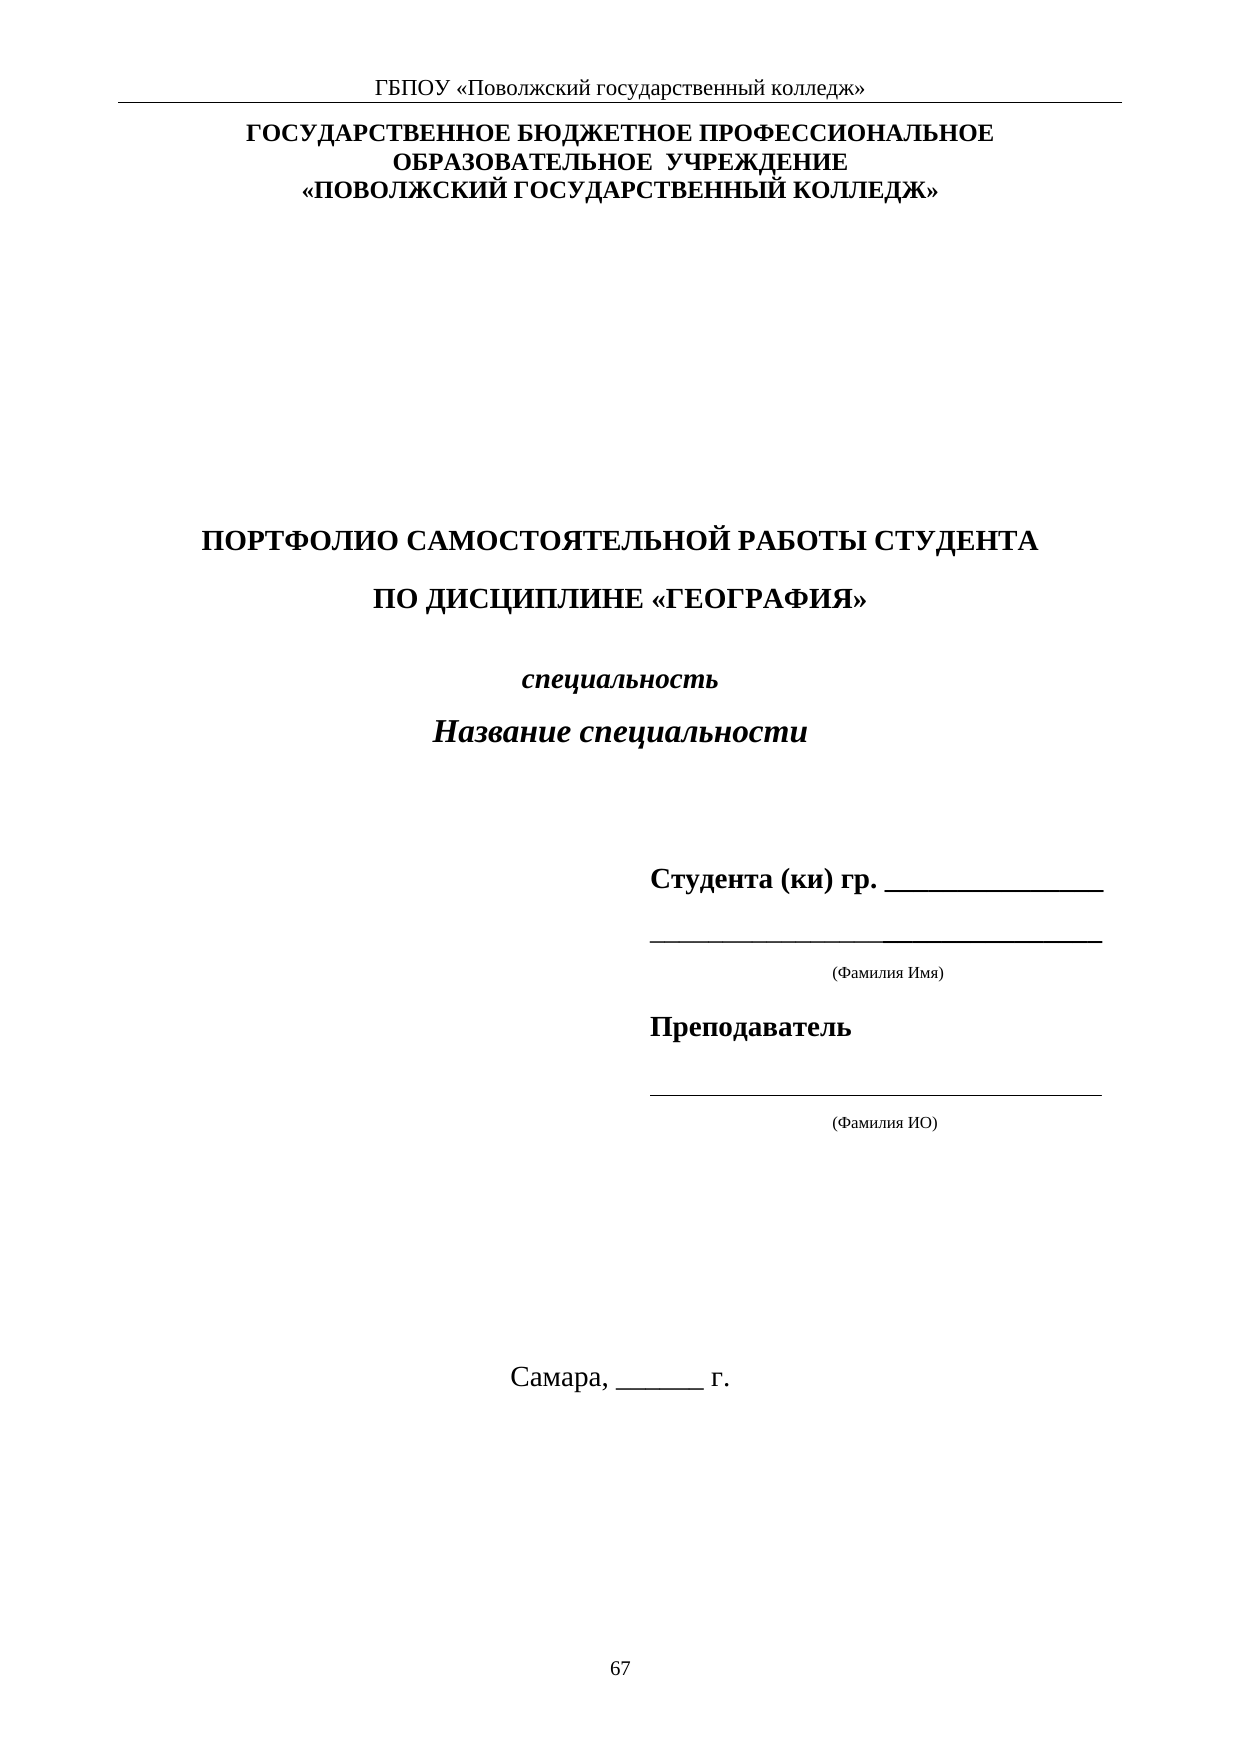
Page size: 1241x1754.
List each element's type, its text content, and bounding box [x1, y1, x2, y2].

text ОБРАЗОВАТЕЛЬНОЕ УЧРЕЖДЕНИЕ [118, 147, 1122, 176]
text ПОРТФОЛИО САМОСТОЯТЕЛЬНОЙ РАБОТЫ СТУДЕНТА [118, 523, 1122, 556]
text специальность [118, 661, 1122, 694]
text Самара, ______ г. [118, 1359, 1122, 1393]
text ПО ДИСЦИПЛИНЕ «ГЕОГРАФИЯ» [118, 581, 1122, 615]
table_cell Преподаватель (Фамилия ИО) [639, 1009, 1113, 1179]
text Название специальности [118, 711, 1122, 749]
text «ПОВОЛЖСКИЙ ГОСУДАРСТВЕННЫЙ КОЛЛЕДЖ» [118, 176, 1122, 204]
text ГОСУДАРСТВЕННОЕ БЮДЖЕТНОЕ ПРОФЕССИОНАЛЬНОЕ [118, 118, 1122, 147]
table_header Студента (ки) гр. _______________ _______________________________ (Фамилия Имя) [639, 861, 1113, 1009]
